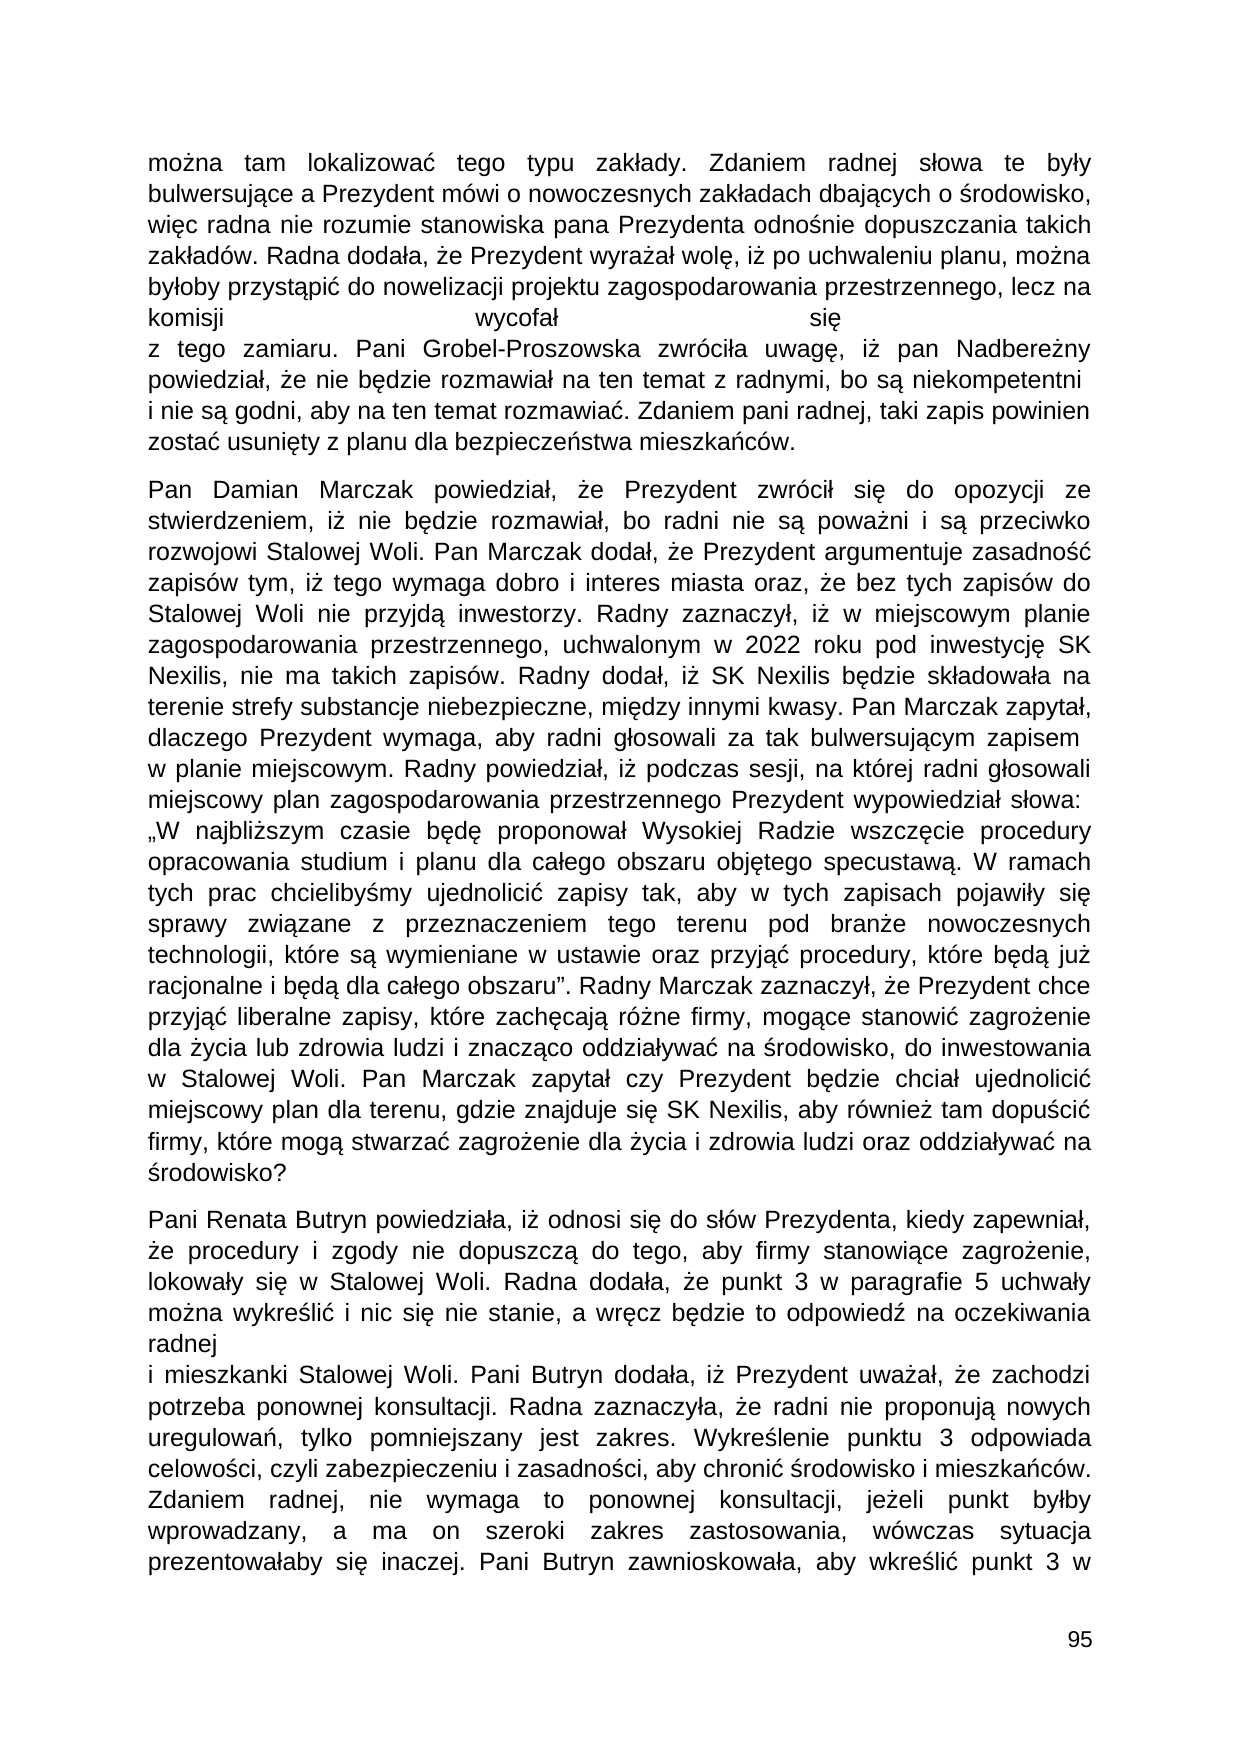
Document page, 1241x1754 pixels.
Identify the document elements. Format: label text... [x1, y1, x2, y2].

text Pan Damian Marczak powiedział, że Prezydent zwrócił się do opozycji ze stwierdzeniem, iż nie będzie rozmawiał, bo radni nie są poważni i są przeciwko rozwojowi Stalowej Woli. Pan Marczak dodał, że Prezydent argumentuje zasadność zapisów tym, iż tego wymaga dobro i interes miasta oraz, że bez tych zapisów do Stalowej Woli nie przyjdą inwestorzy. Radny zaznaczył, iż w miejscowym planie zagospodarowania przestrzennego, uchwalonym w 2022 roku pod inwestycję SK Nexilis, nie ma takich zapisów. Radny dodał, iż SK Nexilis będzie składowała na terenie strefy substancje niebezpieczne, między innymi kwasy. Pan Marczak zapytał, dlaczego Prezydent wymaga, aby radni głosowali za tak bulwersującym zapisem w planie miejscowym. Radny powiedział, iż podczas sesji, na której radni głosowali miejscowy plan zagospodarowania przestrzennego Prezydent wypowiedział słowa: „W najbliższym czasie będę proponował Wysokiej Radzie wszczęcie procedury opracowania studium i planu dla całego obszaru objętego specustawą. W ramach tych prac chcielibyśmy ujednolicić zapisy tak, aby w tych zapisach pojawiły się sprawy związane z przeznaczeniem tego terenu pod branże nowoczesnych technologii, które są wymieniane w ustawie oraz przyjąć procedury, które będą już racjonalne i będą dla całego obszaru”. Radny Marczak zaznaczył, że Prezydent chce przyjąć liberalne zapisy, które zachęcają różne firmy, mogące stanowić zagrożenie dla życia lub zdrowia ludzi i znacząco oddziaływać na środowisko, do inwestowania w Stalowej Woli. Pan Marczak zapytał czy Prezydent będzie chciał ujednolicić miejscowy plan dla terenu, gdzie znajduje się SK Nexilis, aby również tam dopuścić firmy, które mogą stwarzać zagrożenie dla życia i zdrowia ludzi oraz oddziaływać na środowisko? [148, 475, 1093, 1186]
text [148, 1205, 1093, 1576]
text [148, 148, 1093, 456]
